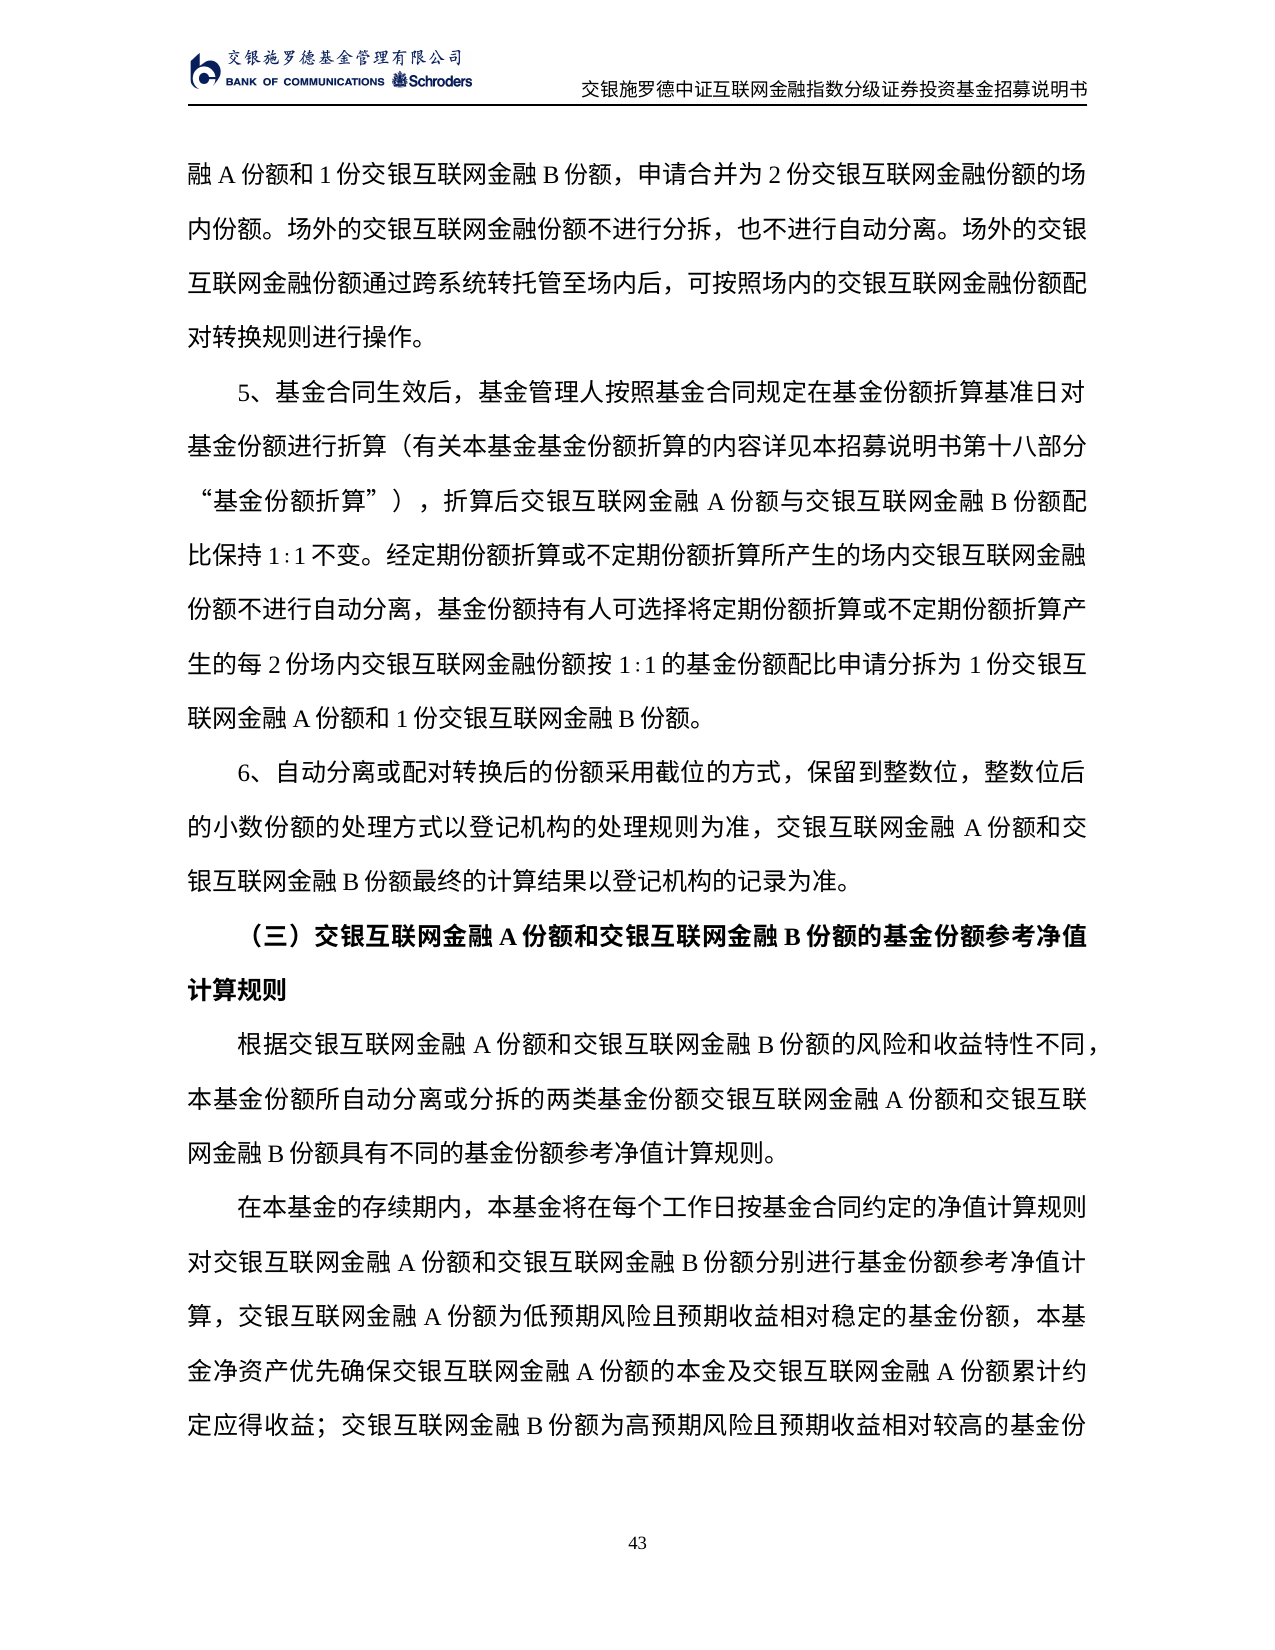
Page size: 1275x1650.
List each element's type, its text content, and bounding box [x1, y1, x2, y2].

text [187, 1188, 1087, 1442]
picture [190, 50, 472, 89]
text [187, 155, 1087, 354]
text 5、基金合同生效后，基金管理人按照基金合同规定在基金份额折算基准日对基金份额进行折算（有关本基金基金份额折算的内容详见本招募说明书第十八部分“基金份额折算”），折算后交银互联网金融A份额与交银互联网金融B份额配比保持1∶1不变。经定期份额折算或不定期份额折算所产生的场内交银互联网金融份额不进行自动分离，基金份额持有人可选择将定期份额折算或不定期份额折算产生的每2份场内交银互联网金融份额按1∶1的基金份额配比申请分拆为1份交银互联网金融A份额和1份交银互联网金融B份额。 [187, 372, 1087, 735]
text （三）交银互联网金融A份额和交银互联网金融B份额的基金份额参考净值计算规则 [187, 916, 1087, 1007]
text 6、自动分离或配对转换后的份额采用截位的方式，保留到整数位，整数位后的小数份额的处理方式以登记机构的处理规则为准，交银互联网金融A份额和交银互联网金融B份额最终的计算结果以登记机构的记录为准。 [187, 753, 1087, 898]
text 根据交银互联网金融A份额和交银互联网金融B份额的风险和收益特性不同，本基金份额所自动分离或分拆的两类基金份额交银互联网金融A份额和交银互联网金融B份额具有不同的基金份额参考净值计算规则。 [187, 1025, 1087, 1170]
